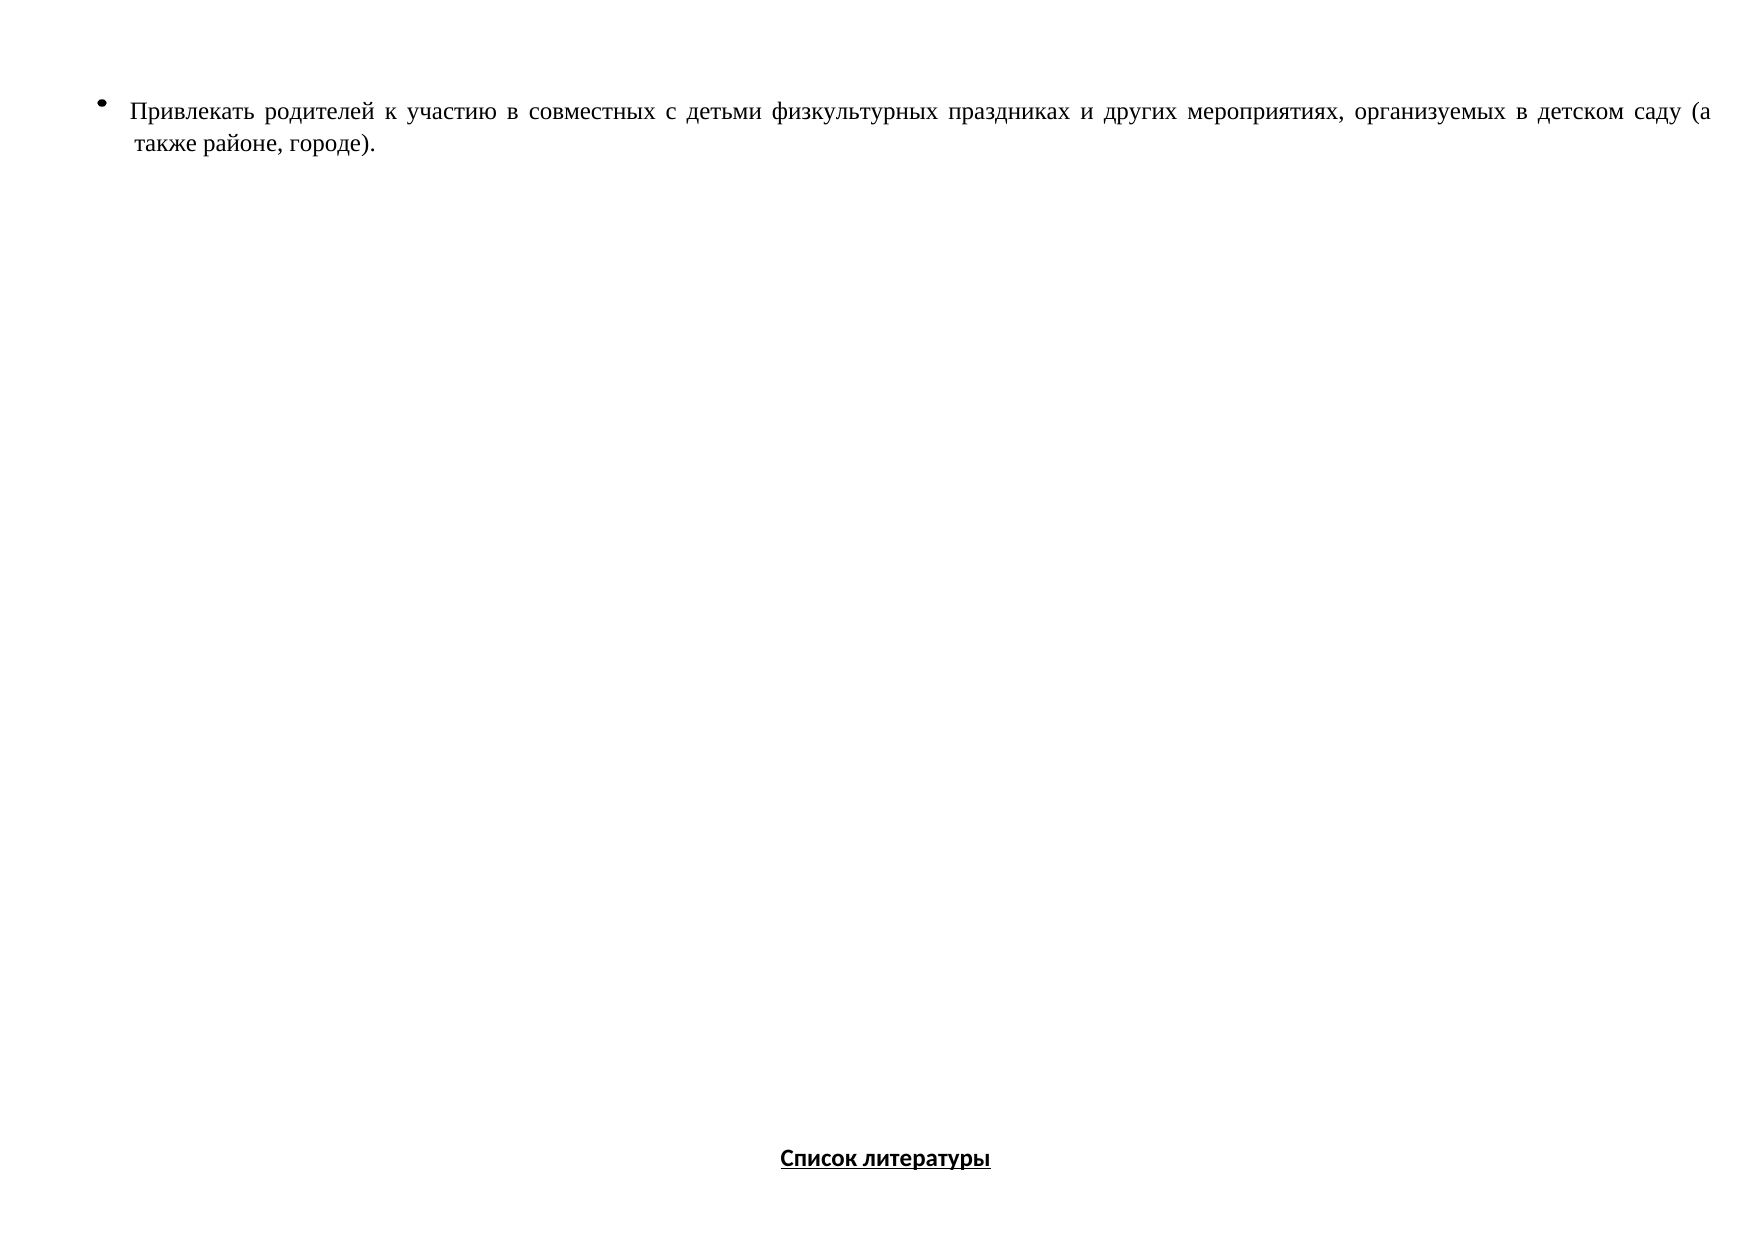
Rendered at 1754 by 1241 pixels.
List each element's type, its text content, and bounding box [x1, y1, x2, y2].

picture [96, 88, 120, 113]
text Привлекать родителей к участию в совместных с детьми физкультурных праздниках и других мероприятиях, организуемых в детском саду (а также районе, городе). [97, 89, 1713, 157]
text Список литературы [59, 1142, 1712, 1172]
